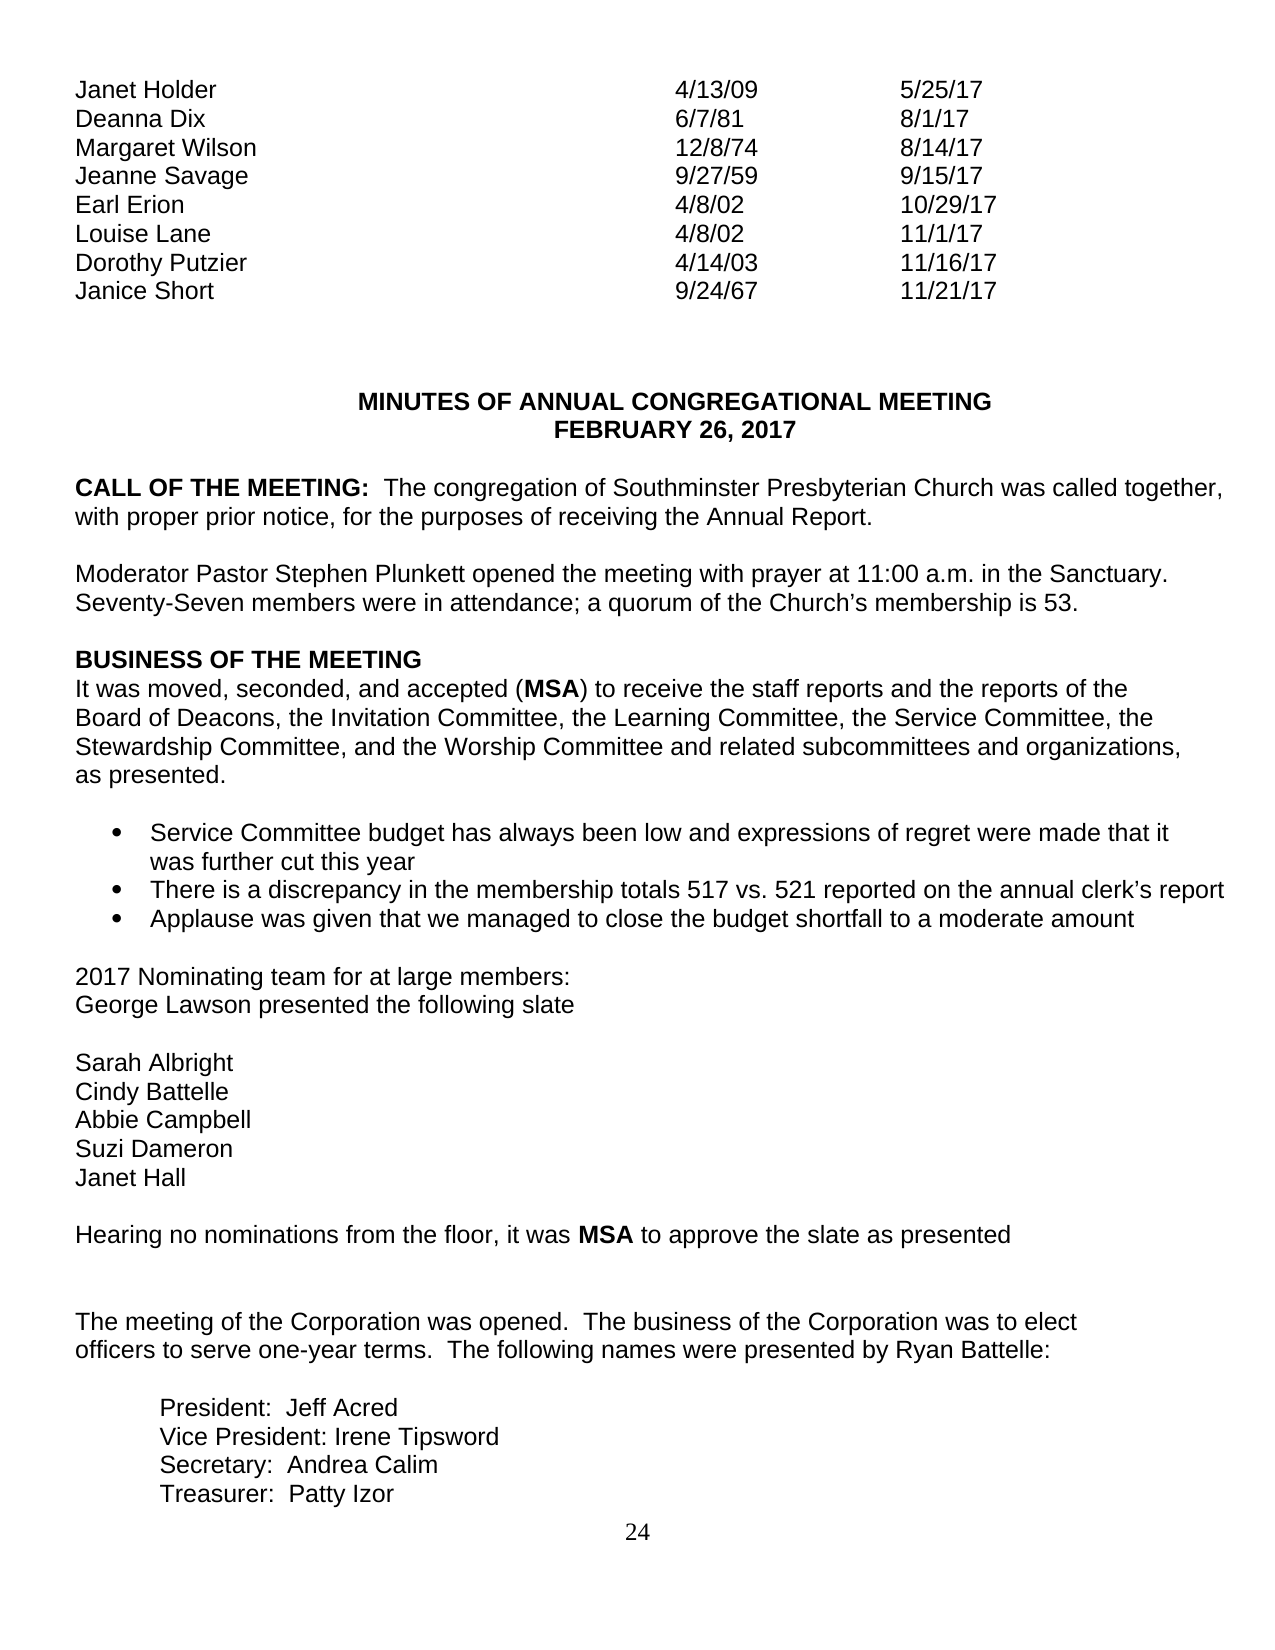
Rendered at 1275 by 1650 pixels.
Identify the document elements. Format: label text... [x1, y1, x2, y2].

text Janet Hall [75, 1163, 1275, 1192]
text 2017 Nominating team for at large members: [75, 962, 1275, 991]
text Jeanne Savage 9/27/59 9/15/17 [75, 161, 1200, 190]
text Seventy-Seven members were in attendance; a quorum of the Church’s membership is 53. [75, 588, 1275, 616]
text Louise Lane 4/8/02 11/1/17 [75, 219, 1200, 247]
text Board of Deacons, the Invitation Committee, the Learning Committee, the Service Committee, the [75, 703, 1275, 731]
text BUSINESS OF THE MEETING [75, 645, 1275, 674]
text George Lawson presented the following slate [75, 991, 1275, 1019]
list There is a discrepancy in the membership totals 517 vs. 521 reported on the annual clerk’s report [112, 875, 1275, 904]
text Earl Erion 4/8/02 10/29/17 [75, 190, 1200, 219]
text with proper prior notice, for the purposes of receiving the Annual Report. [75, 501, 1275, 530]
text President: Jeff Acred [75, 1393, 1275, 1422]
text Deanna Dix 6/7/81 8/1/17 [75, 104, 1200, 132]
text Suzi Dameron [75, 1134, 1275, 1163]
text Margaret Wilson 12/8/74 8/14/17 [75, 132, 1200, 161]
text Moderator Pastor Stephen Plunkett opened the meeting with prayer at 11:00 a.m. in the Sanctuary. [75, 559, 1275, 588]
text Sarah Albright [75, 1048, 1275, 1077]
text Hearing no nominations from the floor, it was MSA to approve the slate as presented [75, 1221, 1275, 1249]
text was further cut this year [75, 847, 1200, 875]
text CALL OF THE MEETING: The congregation of Southminster Presbyterian Church was called together, [75, 473, 1275, 501]
text The meeting of the Corporation was opened. The business of the Corporation was to elect [75, 1307, 1275, 1336]
text officers to serve one-year terms. The following names were presented by Ryan Battelle: [75, 1336, 1275, 1364]
text Abbie Campbell [75, 1106, 1275, 1134]
text Secretary: Andrea Calim [75, 1451, 1275, 1479]
text Janet Holder 4/13/09 5/25/17 [75, 75, 1200, 104]
text as presented. [75, 760, 1275, 789]
text Dorothy Putzier 4/14/03 11/16/17 [75, 247, 1200, 276]
text Cindy Battelle [75, 1077, 1275, 1106]
text Janice Short 9/24/67 11/21/17 [75, 276, 1200, 305]
text It was moved, seconded, and accepted (MSA) to receive the staff reports and the reports of the [75, 674, 1275, 703]
text Vice President: Irene Tipsword [75, 1422, 1275, 1451]
text Treasurer: Patty Izor [75, 1479, 1275, 1508]
text MINUTES OF ANNUAL CONGREGATIONAL MEETING [75, 386, 1275, 415]
list Applause was given that we managed to close the budget shortfall to a moderate amount [112, 904, 1275, 933]
list Service Committee budget has always been low and expressions of regret were made that it [112, 818, 1275, 847]
text Stewardship Committee, and the Worship Committee and related subcommittees and organizations, [75, 731, 1275, 760]
text FEBRUARY 26, 2017 [75, 415, 1275, 444]
